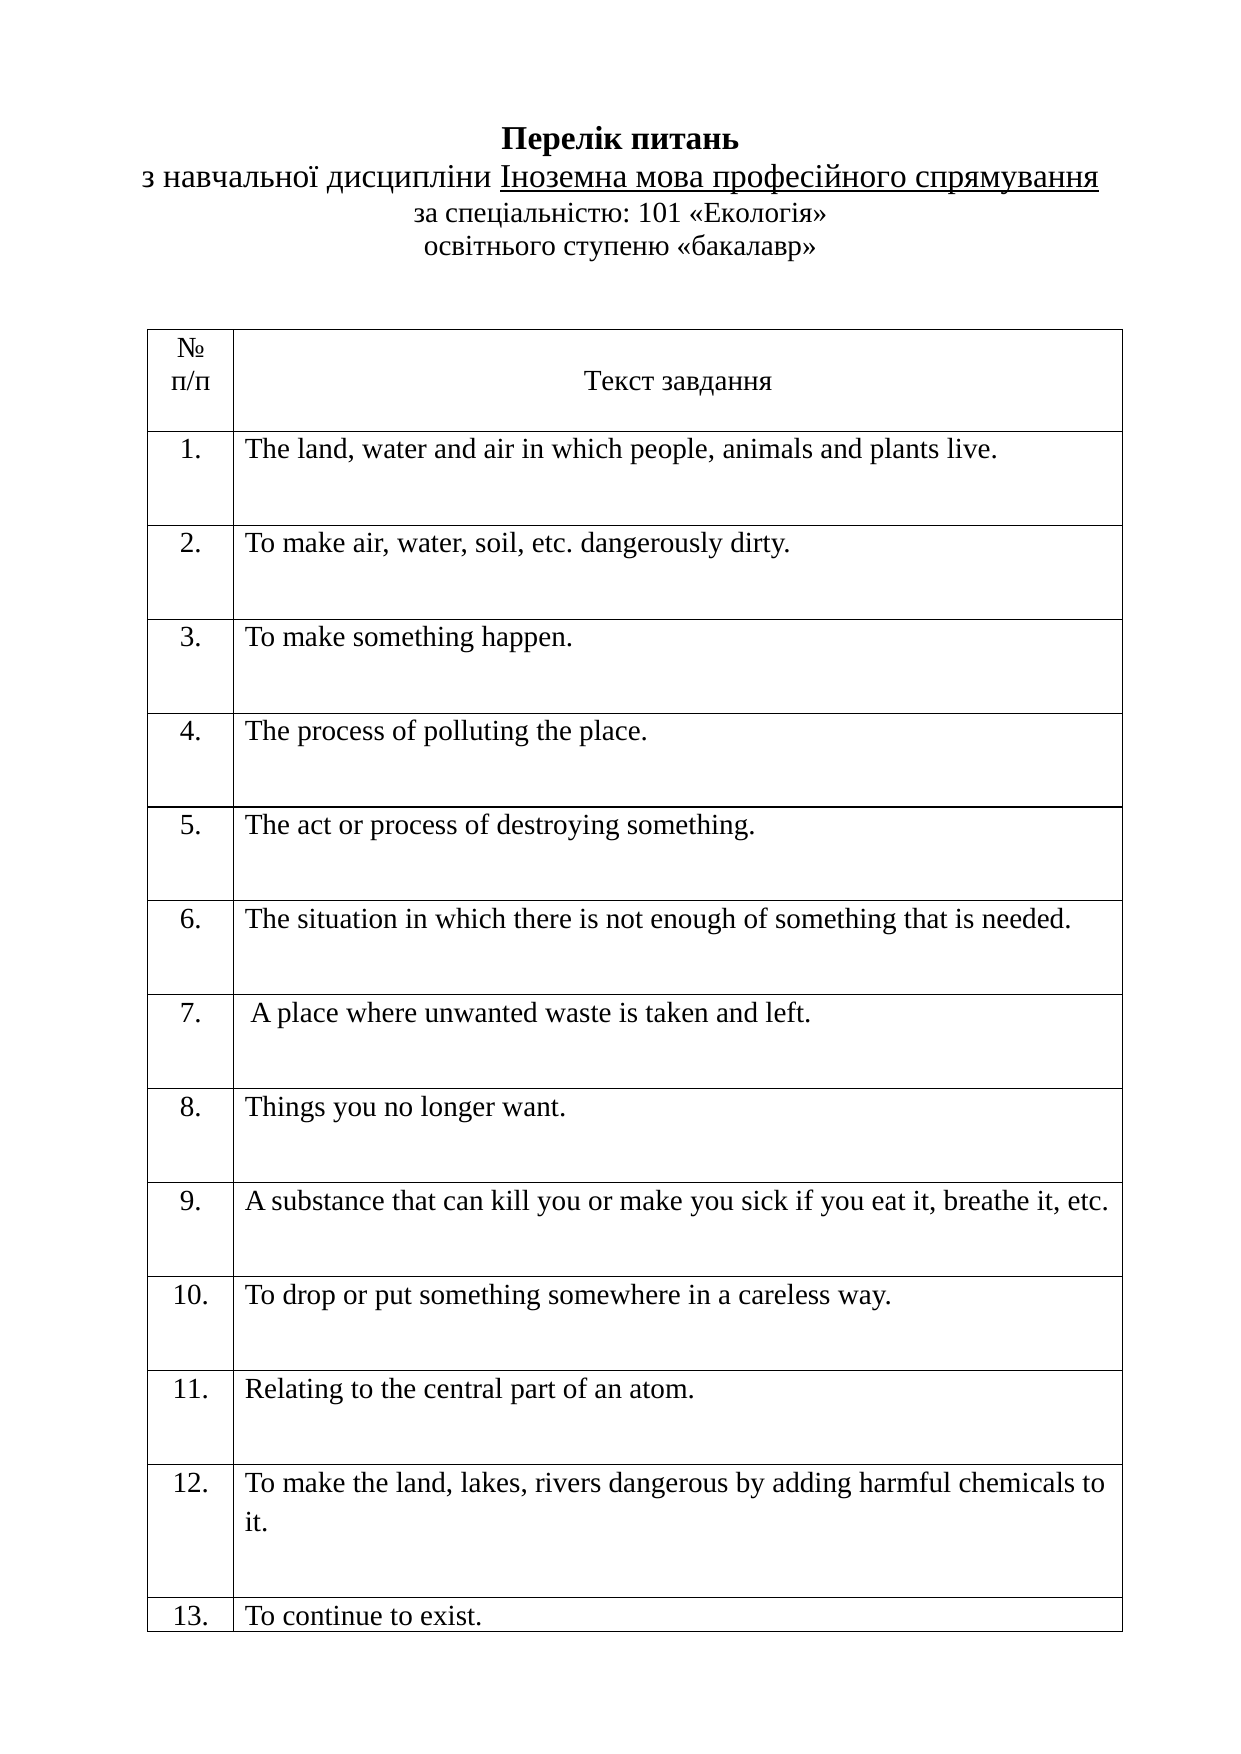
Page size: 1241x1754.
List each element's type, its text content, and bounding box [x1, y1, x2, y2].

text з навчальної дисципліни Іноземна мова професійного спрямування [118, 156, 1122, 195]
table_cell To make something happen. [234, 620, 1122, 712]
table_cell 13. [148, 1598, 233, 1631]
table_cell 7. [148, 995, 233, 1088]
text за спеціальністю: 101 «Екологія» [118, 195, 1122, 228]
table_cell 9. [148, 1183, 233, 1276]
table_cell 1. [148, 432, 233, 524]
table_cell The process of polluting the place. [234, 714, 1122, 806]
table_cell 8. [148, 1089, 233, 1182]
table_cell 6. [148, 901, 233, 994]
table_cell 3. [148, 620, 233, 712]
table_cell To make air, water, soil, etc. dangerously dirty. [234, 526, 1122, 618]
table_cell The act or process of destroying something. [234, 808, 1122, 900]
table_header № п/п [148, 330, 233, 431]
table_cell A substance that can kill you or make you sick if you eat it, breathe it, etc. [234, 1183, 1122, 1276]
table_cell 4. [148, 714, 233, 806]
table_cell To make the land, lakes, rivers dangerous by adding harmful chemicals to it. [234, 1465, 1122, 1597]
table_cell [234, 1598, 1122, 1631]
table_cell 10. [148, 1277, 233, 1370]
table_cell 12. [148, 1465, 233, 1597]
table_cell The land, water and air in which people, animals and plants live. [234, 432, 1122, 524]
table_cell 11. [148, 1371, 233, 1464]
table_cell Relating to the central part of an atom. [234, 1371, 1122, 1464]
table_cell A place where unwanted waste is taken and left. [234, 995, 1122, 1088]
table_cell To drop or put something somewhere in a careless way. [234, 1277, 1122, 1370]
table_cell 5. [148, 808, 233, 900]
text освітнього ступеню «бакалавр» [118, 228, 1122, 262]
text Перелік питань [118, 118, 1122, 156]
table_header Текст завдання [234, 330, 1122, 431]
table_cell The situation in which there is not enough of something that is needed. [234, 901, 1122, 994]
table_cell 2. [148, 526, 233, 618]
table_cell Things you no longer want. [234, 1089, 1122, 1182]
